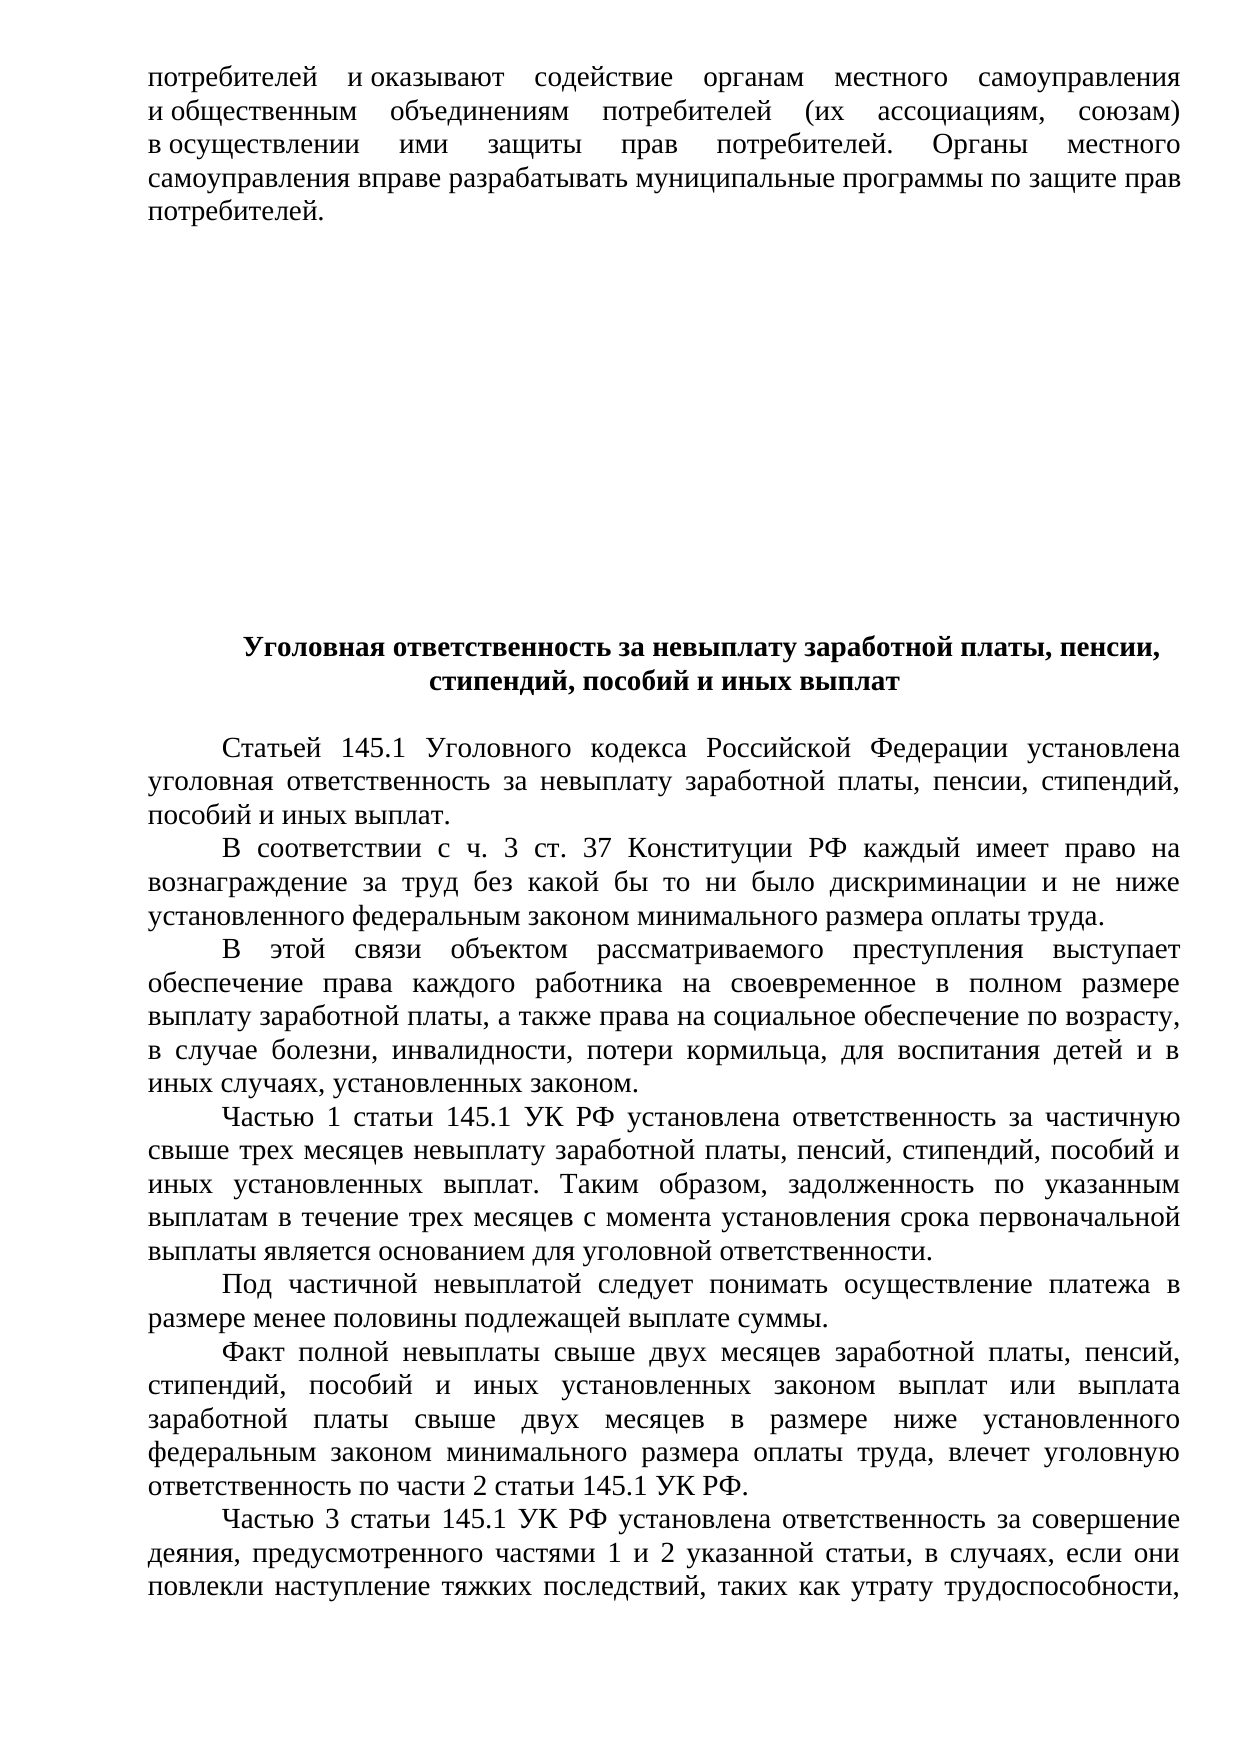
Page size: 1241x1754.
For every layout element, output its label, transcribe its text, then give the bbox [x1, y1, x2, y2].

text В этой связи объектом рассматриваемого преступления выступает обеспечение права каждого работника на своевременное в полном размере выплату заработной платы, а также права на социальное обеспечение по возрасту, в случае болезни, инвалидности, потери кормильца, для воспитания детей и в иных случаях, установленных законом. [148, 931, 1181, 1099]
text Под частичной невыплатой следует понимать осуществление платежа в размере менее половины подлежащей выплате суммы. [148, 1267, 1181, 1334]
text Факт полной невыплаты свыше двух месяцев заработной платы, пенсий, стипендий, пособий и иных установленных законом выплат или выплата заработной платы свыше двух месяцев в размере ниже установленного федеральным законом минимального размера оплаты труда, влечет уголовную ответственность по части 2 статьи 145.1 УК РФ. [148, 1334, 1181, 1501]
text Статьей 145.1 Уголовного кодекса Российской Федерации установлена уголовная ответственность за невыплату заработной платы, пенсии, стипендий, пособий и иных выплат. [148, 730, 1181, 831]
text В соответствии с ч. 3 ст. 37 Конституции РФ каждый имеет право на вознаграждение за труд без какой бы то ни было дискриминации и не ниже установленного федеральным законом минимального размера оплаты труда. [148, 831, 1181, 931]
text Уголовная ответственность за невыплату заработной платы, пенсии, стипендий, пособий и иных выплат [148, 629, 1181, 696]
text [148, 1501, 1181, 1602]
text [148, 59, 1181, 227]
text Частью 1 статьи 145.1 УК РФ установлена ответственность за частичную свыше трех месяцев невыплату заработной платы, пенсий, стипендий, пособий и иных установленных выплат. Таким образом, задолженность по указанным выплатам в течение трех месяцев с момента установления срока первоначальной выплаты является основанием для уголовной ответственности. [148, 1099, 1181, 1267]
